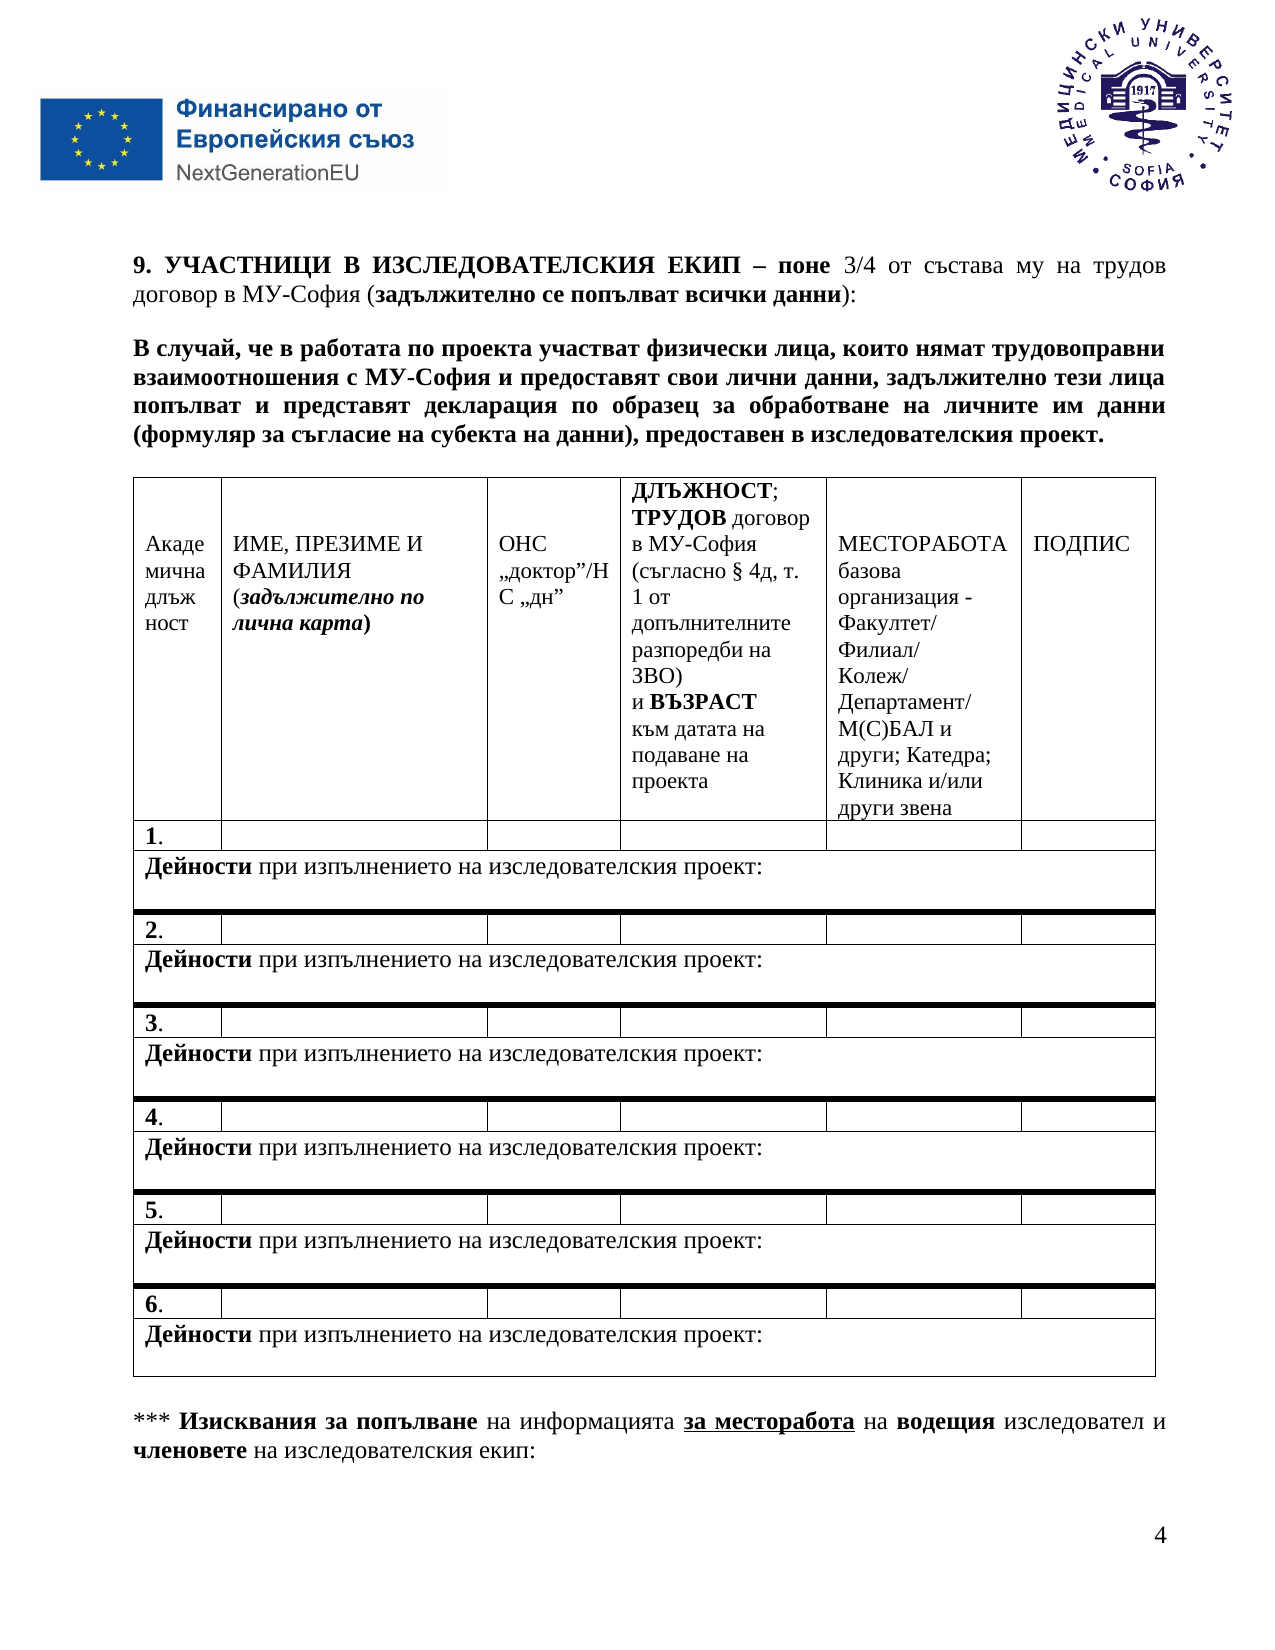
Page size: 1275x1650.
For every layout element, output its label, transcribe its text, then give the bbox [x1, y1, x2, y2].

table_cell 2. [134, 915, 221, 943]
text В случай, че в работата по проекта участват физически лица, които нямат трудовоправни взаимоотношения с МУ-София и предоставят свои лични данни, задължително тези лица попълват и представят декларация по образец за обработване на личните им данни (формуляр за съгласие на субекта на данни), предоставен в изследователския проект. [133, 333, 1167, 448]
table_cell [621, 1289, 826, 1318]
table_header ДЛЪЖНОСТ; ТРУДОВ договор в МУ-София (съгласно § 4д, т. 1 от допълнителните разпоредби на ЗВО) и ВЪЗРАСТ към датата на подаване на проекта [621, 478, 826, 820]
table_cell [621, 915, 826, 943]
table_cell [621, 1102, 826, 1131]
table_cell [621, 821, 826, 850]
table_cell [222, 821, 487, 850]
table_cell [621, 1008, 826, 1037]
table_cell [1022, 821, 1155, 850]
table_cell 6. [134, 1289, 221, 1318]
table_cell [222, 1102, 487, 1131]
picture [1055, 17, 1234, 193]
table_cell [827, 1008, 1021, 1037]
table_cell [488, 1195, 620, 1224]
table_cell [222, 1195, 487, 1224]
table_cell [827, 1289, 1021, 1318]
table_header ПОДПИС [1022, 478, 1155, 820]
picture [31, 85, 449, 191]
table_header МЕСТОРАБОТА базова организация - Факултет/Филиал/ Колеж/Департамент/ М(С)БАЛ и други; Катедра; Клиника и/или други звена [827, 478, 1021, 820]
table_cell [827, 821, 1021, 850]
table_cell [1022, 915, 1155, 943]
table_cell [1022, 1195, 1155, 1224]
table_cell [1022, 1289, 1155, 1318]
table_cell [222, 1289, 487, 1318]
table_cell [827, 915, 1021, 943]
table_cell Дейности при изпълнението на изследователския проект: [134, 851, 1155, 908]
table_cell [222, 915, 487, 943]
table_cell [488, 1102, 620, 1131]
table_cell Дейности при изпълнението на изследователския проект: [134, 1038, 1155, 1096]
table_cell Дейности при изпълнението на изследователския проект: [134, 1132, 1155, 1189]
table_cell [827, 1102, 1021, 1131]
table_header ОНС „доктор”/НС „дн” [488, 478, 620, 820]
table_cell 3. [134, 1008, 221, 1037]
table_cell [488, 821, 620, 850]
table_cell [488, 1289, 620, 1318]
table_header Академична длъж ност [134, 478, 221, 820]
table_cell 1. [134, 821, 221, 850]
table_cell Дейности при изпълнението на изследователския проект: [134, 1225, 1155, 1283]
table_cell [488, 915, 620, 943]
text 9. УЧАСТНИЦИ В ИЗСЛЕДОВАТЕЛСКИЯ ЕКИП – поне 3/4 от състава му на трудов договор в МУ-София (задължително се попълват всички данни): [133, 250, 1167, 308]
table_cell [1022, 1008, 1155, 1037]
table_cell [488, 1008, 620, 1037]
table_cell Дейности при изпълнението на изследователския проект: [134, 1319, 1155, 1376]
table_cell [222, 1008, 487, 1037]
text *** Изисквания за попълване на информацията за месторабота на водещия изследовател и членовете на изследователския екип: [133, 1406, 1167, 1463]
table_cell 4. [134, 1102, 221, 1131]
table_cell [1022, 1102, 1155, 1131]
table_cell 5. [134, 1195, 221, 1224]
table_header ИМЕ, ПРЕЗИМЕ И ФАМИЛИЯ (задължително по лична карта) [222, 478, 487, 820]
table_cell Дейности при изпълнението на изследователския проект: [134, 945, 1155, 1002]
table_cell [621, 1195, 826, 1224]
table_cell [827, 1195, 1021, 1224]
